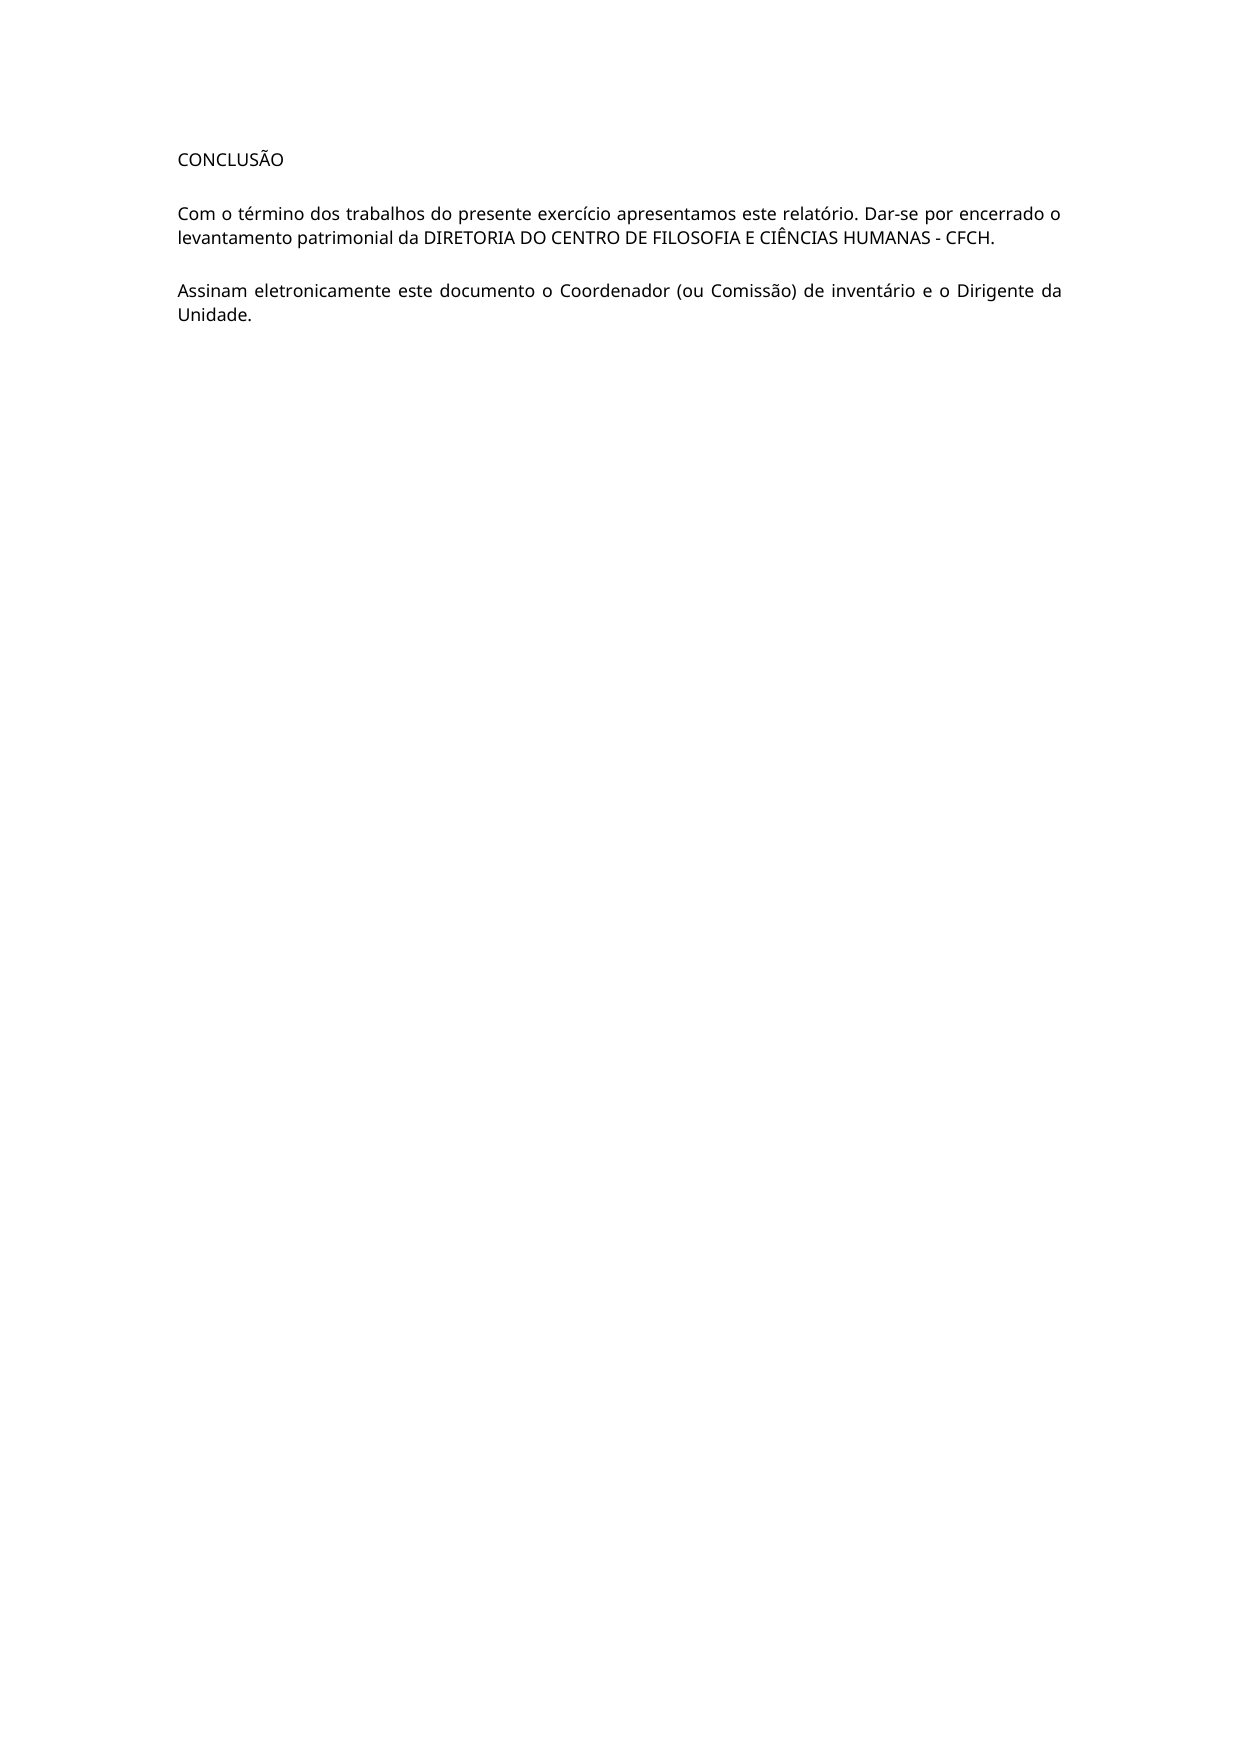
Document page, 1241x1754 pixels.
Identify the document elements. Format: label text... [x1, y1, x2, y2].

text Com o término dos trabalhos do presente exercício apresentamos este relatório. Dar-se por encerrado o levantamento patrimonial da DIRETORIA DO CENTRO DE FILOSOFIA E CIÊNCIAS HUMANAS - CFCH. [177, 201, 1063, 249]
text Assinam eletronicamente este documento o Coordenador (ou Comissão) de inventário e o Dirigente da Unidade. [177, 278, 1063, 327]
text CONCLUSÃO [177, 148, 1063, 172]
